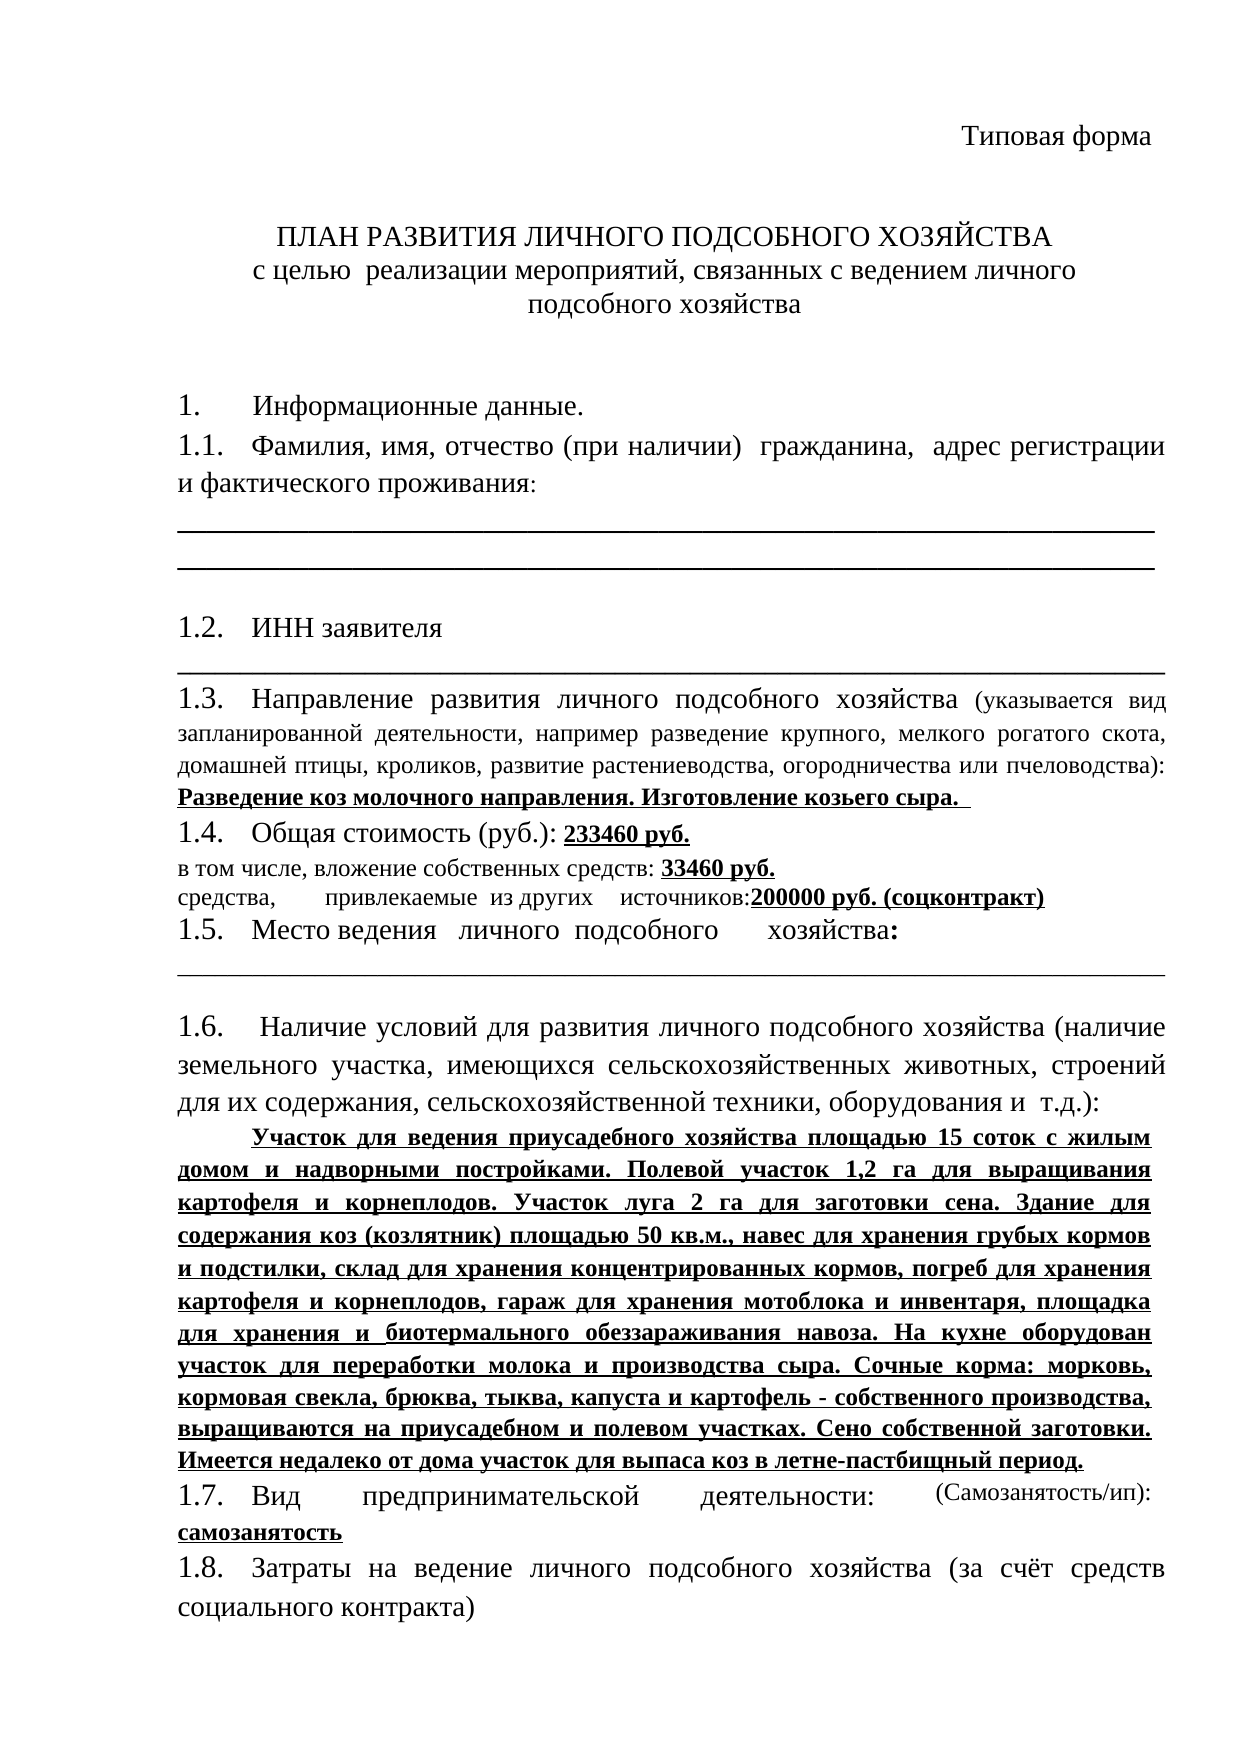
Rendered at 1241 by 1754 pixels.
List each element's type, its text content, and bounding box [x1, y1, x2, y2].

text в том числе, вложение собственных средств: 33460 руб. [177, 853, 1166, 882]
text с целью реализации мероприятий, связанных с ведением личного подсобного хозяйства [177, 252, 1152, 319]
list Затраты на ведение личного подсобного хозяйства (за счёт средств социального контракта) [177, 1549, 1166, 1623]
text Участок для ведения приусадебного хозяйства площадью 15 соток с жилым домом и надворными постройками. Полевой участок 1,2 га для выращивания картофеля и корнеплодов. Участок луга 2 га для заготовки сена. Здание для содержания коз (козлятник) площадью 50 кв.м., навес для хранения грубых кормов и подстилки, склад для хранения концентрированных кормов, погреб для хранения картофеля и корнеплодов, гараж для хранения мотоблока и инвентаря, площадка для хранения и биотермального обеззараживания навоза. На кухне оборудован участок для переработки молока и производства сыра. Сочные корма: морковь, кормовая свекла, брюква, тыква, капуста и картофель - собственного производства, выращиваются на приусадебном и полевом участках. Сено собственной заготовки. Имеется недалеко от дома участок для выпаса коз в летне-пастбищный период. [177, 1121, 1152, 1179]
list Информационные данные. [177, 386, 933, 422]
list Наличие условий для развития личного подсобного хозяйства (наличие земельного участка, имеющихся сельскохозяйственных животных, строений для их содержания, сельскохозяйственной техники, оборудования и т.д.): [177, 1007, 1166, 1117]
list Вид предпринимательской деятельности: (Самозанятость/ип): самозанятость [177, 1476, 1152, 1546]
list Направление развития личного подсобного хозяйства (указывается вид запланированной деятельности, например разведение крупного, мелкого рогатого скота, домашней птицы, кроликов, развитие растениеводства, огородничества или пчеловодства): Разведение коз молочного направления. Изготовление козьего сыра. [177, 680, 1166, 810]
text _______________________________________________________________________________ [177, 648, 1166, 677]
list Место ведения личного подсобного хозяйства: [177, 911, 1166, 946]
text средства, привлекаемые из других источников:200000 руб. (соцконтракт) [177, 882, 1166, 911]
list Общая стоимость (руб.): 233460 руб. [177, 813, 1166, 849]
text ______________________________________________________________________________________________________________________________________ [177, 502, 1166, 573]
text _______________________________________________________________________________ [177, 950, 1166, 979]
text Участок для ведения приусадебного хозяйства площадью 15 соток с жилым домом и надворными постройками. Полевой участок 1,2 га для выращивания картофеля и корнеплодов. Участок луга 2 га для заготовки сена. Здание для содержания коз (козлятник) площадью 50 кв.м., навес для хранения грубых кормов и подстилки, склад для хранения концентрированных кормов, погреб для хранения картофеля и корнеплодов, гараж для хранения мотоблока и инвентаря, площадка для хранения и биотермального обеззараживания навоза. На кухне оборудован участок для переработки молока и производства сыра. Сочные корма: морковь, кормовая свекла, брюква, тыква, капуста и картофель - собственного производства, выращиваются на приусадебном и полевом участках. Сено собственной заготовки. Имеется недалеко от дома участок для выпаса коз в летне-пастбищный период. [177, 1279, 1152, 1343]
list ИНН заявителя [177, 608, 1166, 644]
text Участок для ведения приусадебного хозяйства площадью 15 соток с жилым домом и надворными постройками. Полевой участок 1,2 га для выращивания картофеля и корнеплодов. Участок луга 2 га для заготовки сена. Здание для содержания коз (козлятник) площадью 50 кв.м., навес для хранения грубых кормов и подстилки, склад для хранения концентрированных кормов, погреб для хранения картофеля и корнеплодов, гараж для хранения мотоблока и инвентаря, площадка для хранения и биотермального обеззараживания навоза. На кухне оборудован участок для переработки молока и производства сыра. Сочные корма: морковь, кормовая свекла, брюква, тыква, капуста и картофель - собственного производства, выращиваются на приусадебном и полевом участках. Сено собственной заготовки. Имеется недалеко от дома участок для выпаса коз в летне-пастбищный период. [177, 1181, 1152, 1278]
text ПЛАН РАЗВИТИЯ ЛИЧНОГО ПОДСОБНОГО ХОЗЯЙСТВА [177, 219, 1152, 252]
list Фамилия, имя, отчество (при наличии) гражданина, адрес регистрации и фактического проживания: [177, 426, 1166, 499]
text Типовая форма [177, 118, 1152, 152]
